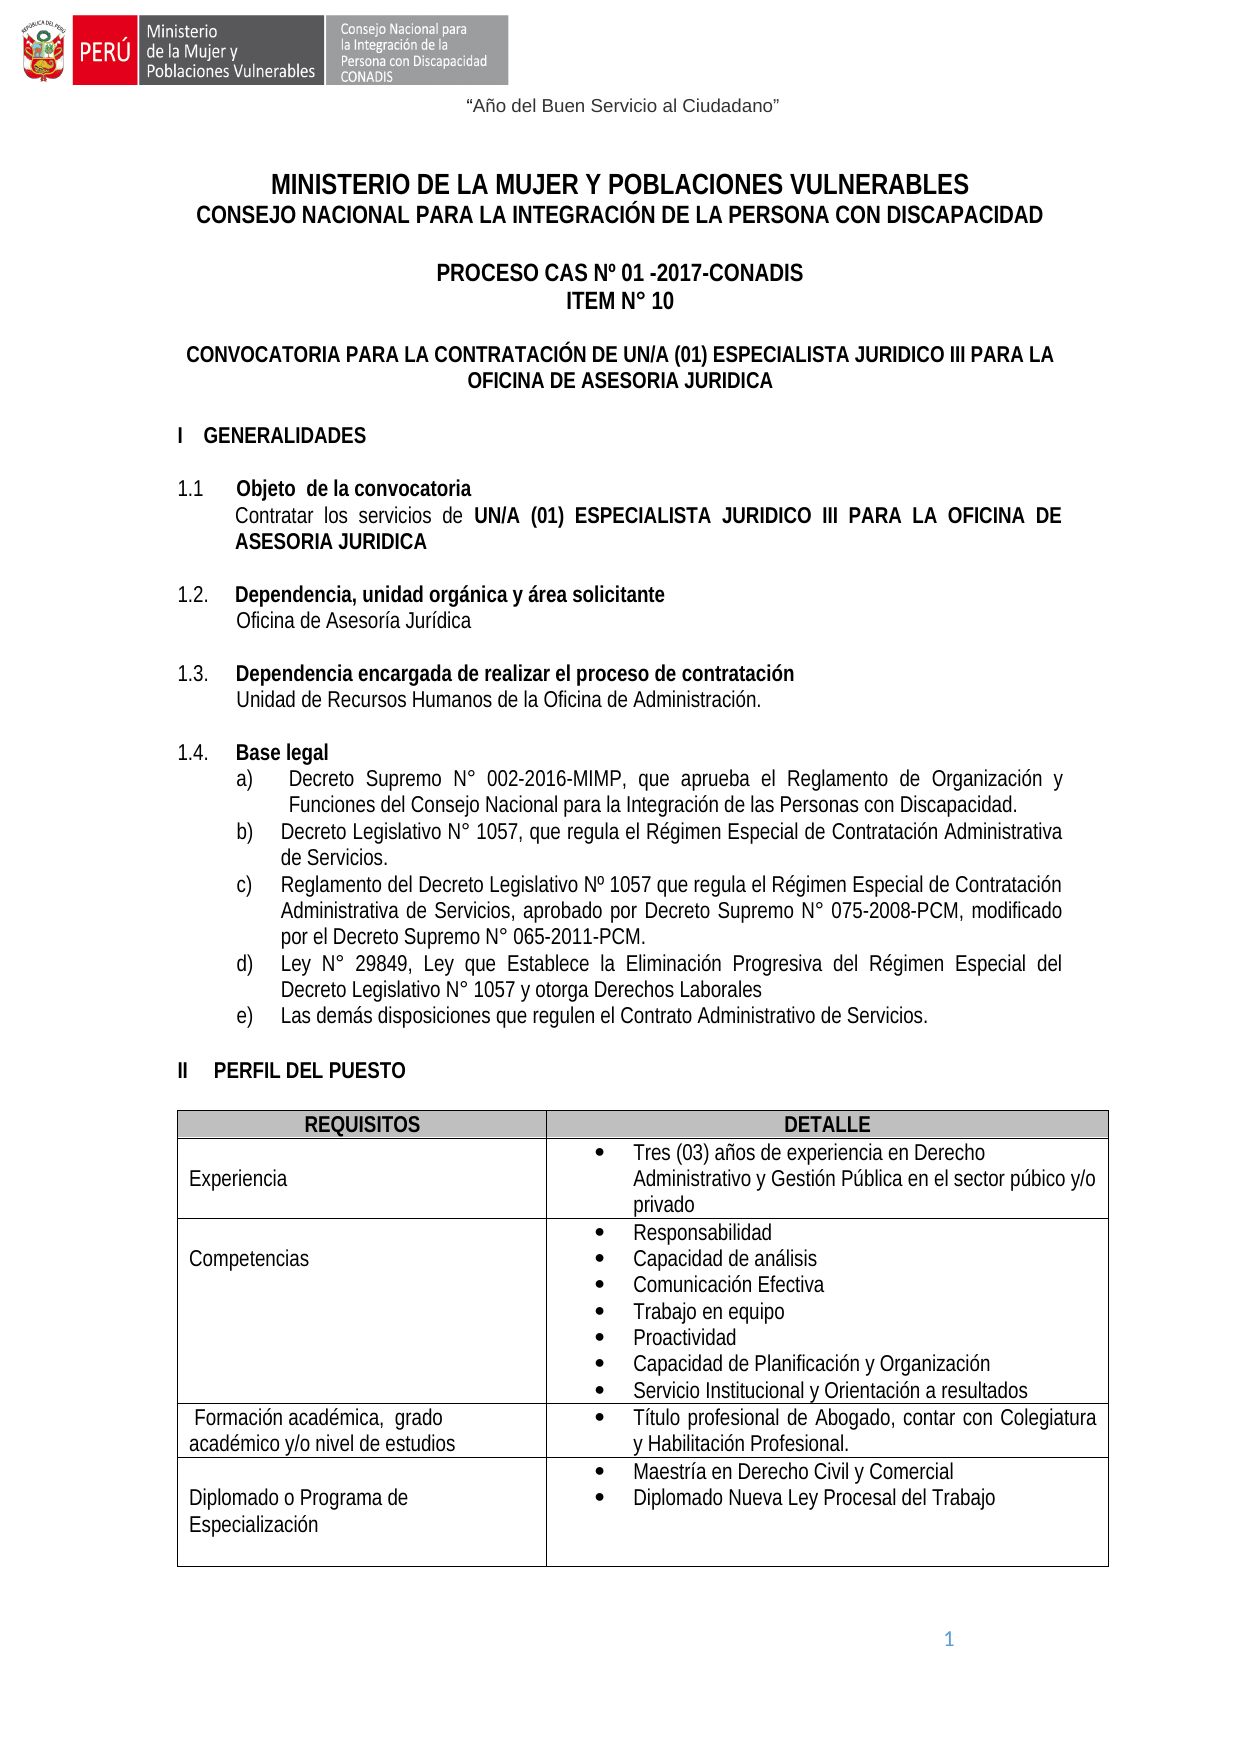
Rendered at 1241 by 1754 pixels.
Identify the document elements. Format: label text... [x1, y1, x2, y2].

list Decreto Supremo N° 002-2016-MIMP, que aprueba el Reglamento de Organización y Funciones del Consejo Nacional para la Integración de las Personas con Discapacidad. [236, 765, 1063, 818]
text II PERFIL DEL PUESTO [177, 1057, 1063, 1084]
picture [14, 15, 509, 85]
table_header REQUISITOS [178, 1111, 546, 1137]
list Ley N° 29849, Ley que Establece la Eliminación Progresiva del Régimen Especial del Decreto Legislativo N° 1057 y otorga Derechos Laborales [236, 949, 1063, 1002]
text ITEM N° 10 [177, 286, 1063, 315]
list Base legal [177, 739, 1063, 765]
list Unidad de Recursos Humanos de la Oficina de Administración. [236, 686, 1063, 712]
table_cell Título profesional de Abogado, contar con Colegiatura y Habilitación Profesional. [547, 1404, 1108, 1457]
table_cell Responsabilidad Capacidad de análisis Comunicación Efectiva Trabajo en equipo Proactividad Capacidad de Planificación y Organización Servicio Institucional y Orientación a resultados [547, 1219, 1108, 1403]
text PROCESO CAS Nº 01 -2017-CONADIS [177, 257, 1063, 286]
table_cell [547, 1458, 1108, 1566]
table_cell Competencias [178, 1219, 546, 1403]
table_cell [178, 1458, 546, 1566]
table_cell Formación académica, grado académico y/o nivel de estudios [178, 1404, 546, 1457]
table_cell Tres (03) años de experiencia en Derecho Administrativo y Gestión Pública en el sector púbico y/o privado [547, 1139, 1108, 1217]
text CONVOCATORIA PARA LA CONTRATACIÓN DE UN/A (01) ESPECIALISTA JURIDICO III PARA LA OFICINA DE ASESORIA JURIDICA [177, 341, 1063, 394]
list Reglamento del Decreto Legislativo Nº 1057 que regula el Régimen Especial de Contratación Administrativa de Servicios, aprobado por Decreto Supremo N° 075-2008-PCM, modificado por el Decreto Supremo N° 065-2011-PCM. [236, 871, 1063, 949]
text 1.2. Dependencia, unidad orgánica y área solicitante [177, 581, 1063, 607]
list Decreto Legislativo N° 1057, que regula el Régimen Especial de Contratación Administrativa de Servicios. [236, 818, 1063, 871]
list Las demás disposiciones que regulen el Contrato Administrativo de Servicios. [236, 1002, 1063, 1029]
list Objeto de la convocatoria [177, 475, 1063, 502]
text CONSEJO NACIONAL PARA LA INTEGRACIÓN DE LA PERSONA CON DISCAPACIDAD [177, 200, 1063, 229]
text Contratar los servicios de UN/A (01) ESPECIALISTA JURIDICO III PARA LA OFICINA DE ASESORIA JURIDICA [235, 502, 1063, 554]
table_header DETALLE [547, 1111, 1108, 1137]
text MINISTERIO DE LA MUJER Y POBLACIONES VULNERABLES [177, 167, 1063, 200]
list Oficina de Asesoría Jurídica [236, 607, 1063, 633]
list Dependencia encargada de realizar el proceso de contratación [177, 660, 1063, 686]
table_cell Experiencia [178, 1139, 546, 1217]
text I GENERALIDADES [177, 422, 1063, 449]
